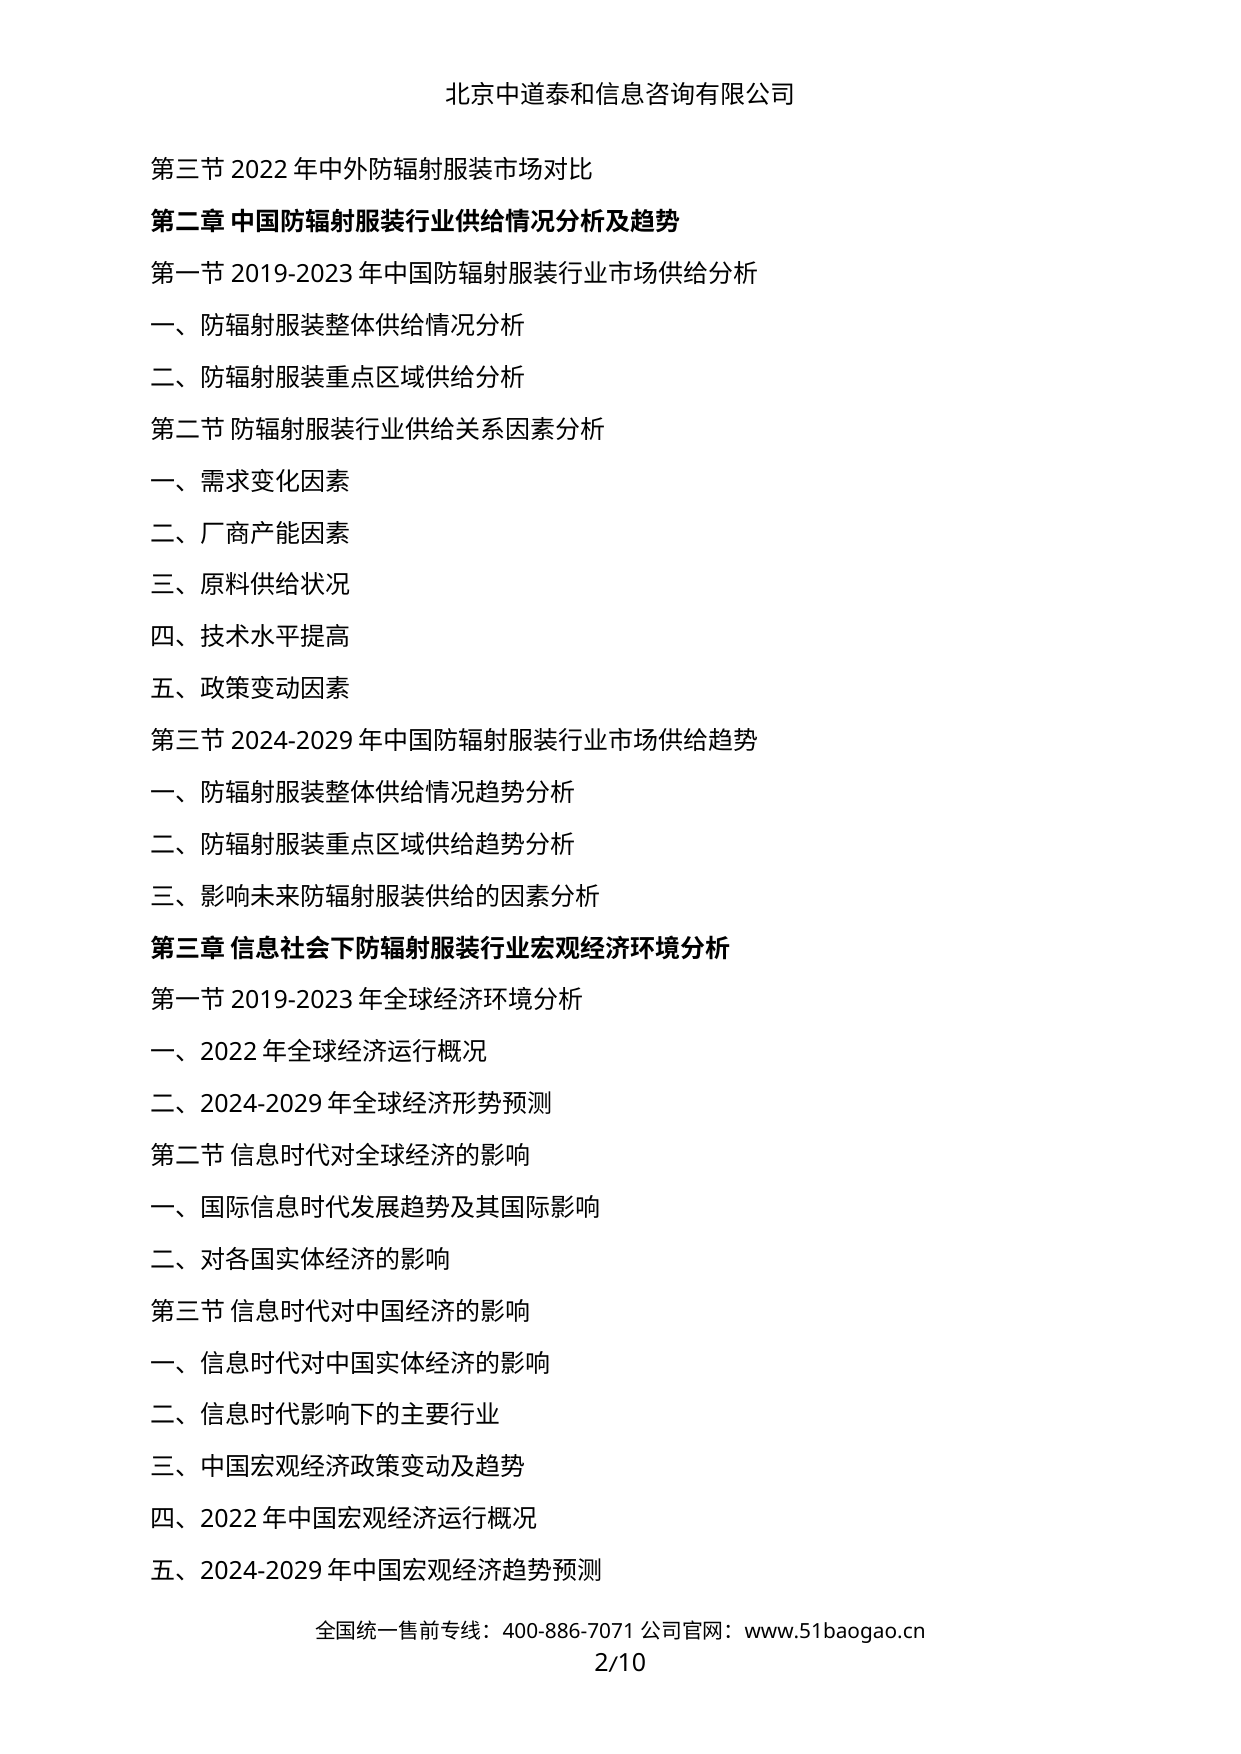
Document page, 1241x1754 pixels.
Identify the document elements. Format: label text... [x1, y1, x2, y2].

text 一、2022年全球经济运行概况 [150, 1032, 1090, 1068]
text 二、防辐射服装重点区域供给趋势分析 [150, 824, 1090, 861]
text 二、厂商产能因素 [150, 513, 1090, 549]
text 第一节 2019-2023年全球经济环境分析 [150, 980, 1090, 1016]
text 四、2022年中国宏观经济运行概况 [150, 1499, 1090, 1535]
text 一、信息时代对中国实体经济的影响 [150, 1343, 1090, 1379]
text 第三章 信息社会下防辐射服装行业宏观经济环境分析 [150, 928, 1090, 964]
text 第三节 2022年中外防辐射服装市场对比 [150, 150, 1090, 186]
text 二、对各国实体经济的影响 [150, 1239, 1090, 1276]
text 一、需求变化因素 [150, 461, 1090, 497]
text 第三节 2024-2029年中国防辐射服装行业市场供给趋势 [150, 721, 1090, 757]
text 二、信息时代影响下的主要行业 [150, 1395, 1090, 1431]
text 第三节 信息时代对中国经济的影响 [150, 1291, 1090, 1327]
text 第一节 2019-2023年中国防辐射服装行业市场供给分析 [150, 254, 1090, 290]
text 第二章 中国防辐射服装行业供给情况分析及趋势 [150, 202, 1090, 238]
text 二、2024-2029年全球经济形势预测 [150, 1084, 1090, 1120]
text 二、防辐射服装重点区域供给分析 [150, 357, 1090, 394]
text 三、中国宏观经济政策变动及趋势 [150, 1447, 1090, 1483]
text 一、防辐射服装整体供给情况分析 [150, 306, 1090, 342]
text 五、政策变动因素 [150, 669, 1090, 705]
text 一、国际信息时代发展趋势及其国际影响 [150, 1187, 1090, 1224]
text 第二节 信息时代对全球经济的影响 [150, 1136, 1090, 1172]
text 一、防辐射服装整体供给情况趋势分析 [150, 772, 1090, 809]
text 三、影响未来防辐射服装供给的因素分析 [150, 876, 1090, 912]
text 五、2024-2029年中国宏观经济趋势预测 [150, 1551, 1090, 1587]
text 三、原料供给状况 [150, 565, 1090, 601]
text 第二节 防辐射服装行业供给关系因素分析 [150, 409, 1090, 446]
text 四、技术水平提高 [150, 617, 1090, 653]
